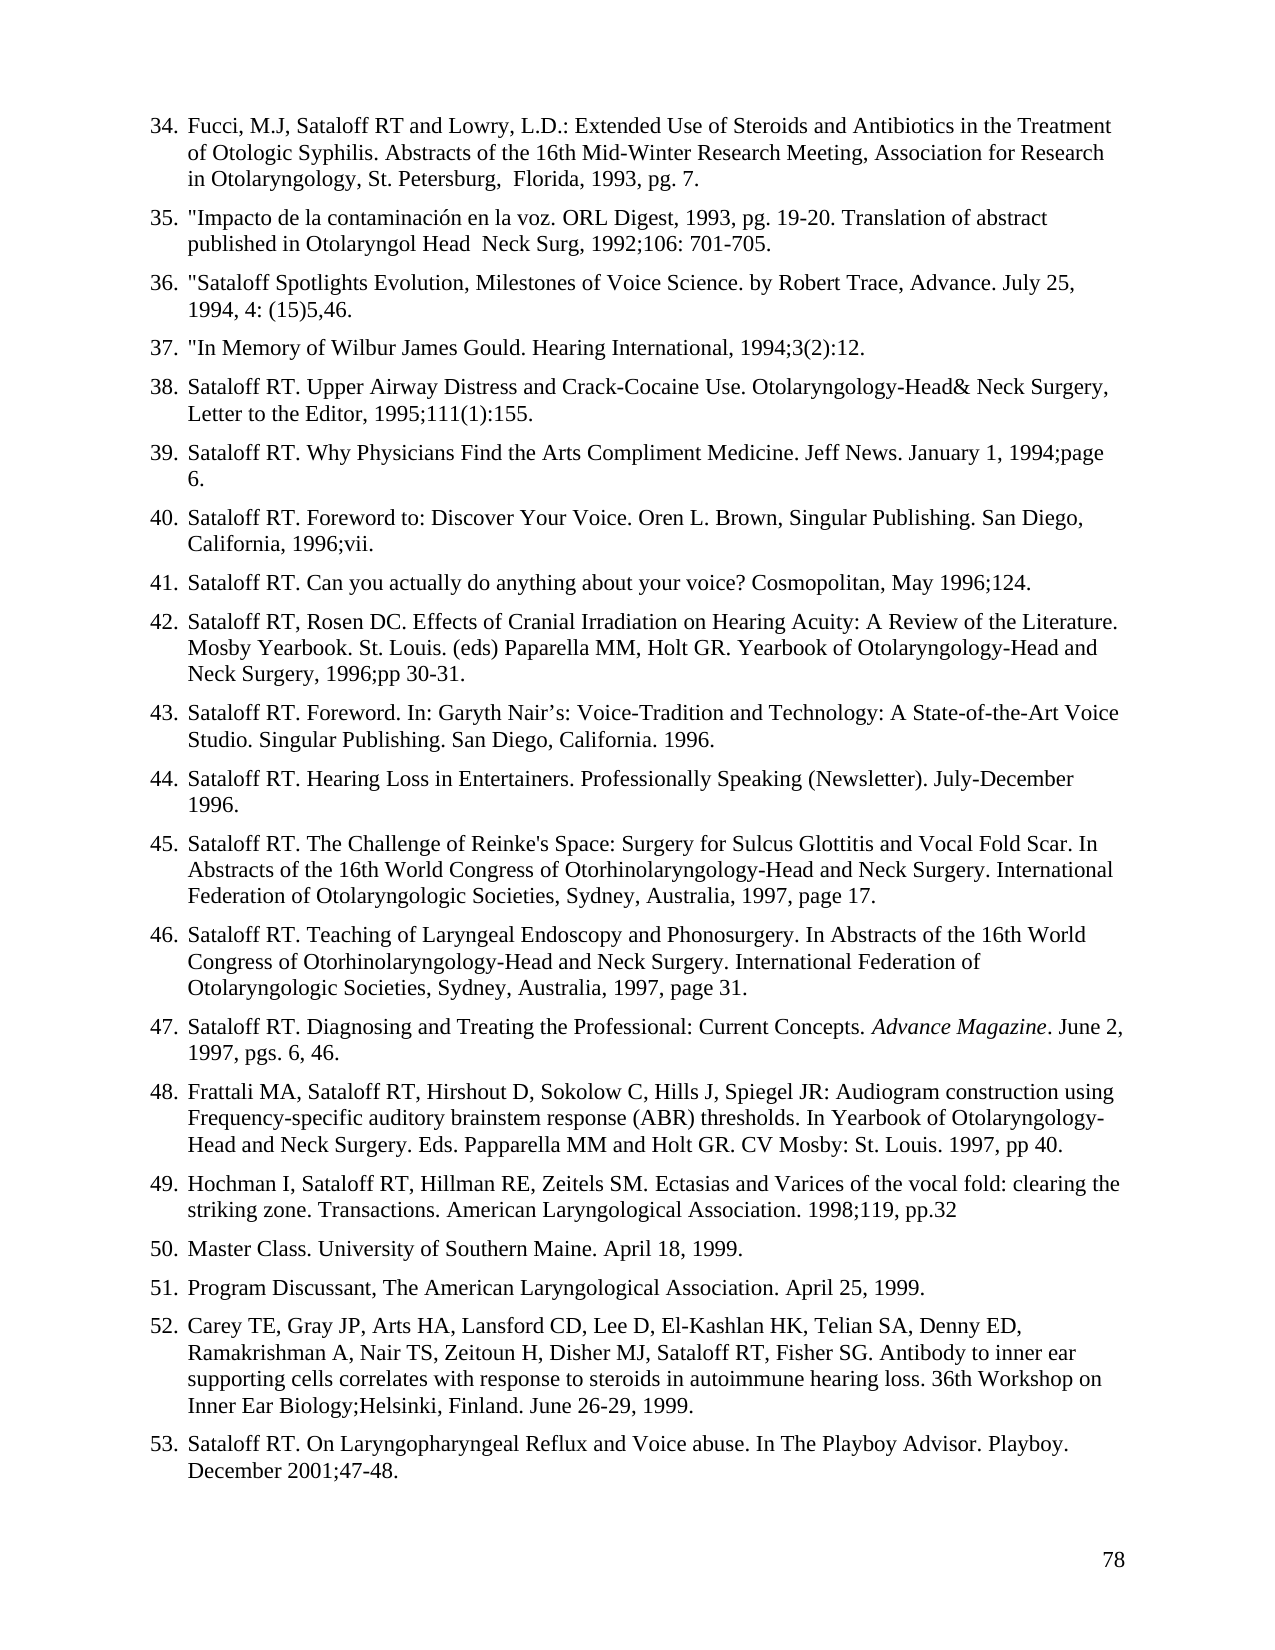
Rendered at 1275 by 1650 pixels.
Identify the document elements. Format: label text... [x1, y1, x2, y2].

list Sataloff RT. Foreword. In: Garyth Nair’s: Voice-Tradition and Technology: A State-of-the-Art Voice Studio. Singular Publishing. San Diego, California. 1996. [150, 699, 1125, 752]
list Master Class. University of Southern Maine. April 18, 1999. [150, 1235, 1125, 1261]
list Sataloff RT. Can you actually do anything about your voice? Cosmopolitan, May 1996;124. [150, 569, 1125, 595]
list "Impacto de la contaminación en la voz. ORL Digest, 1993, pg. 19-20. Translation of abstract published in Otolaryngol Head Neck Surg, 1992;106: 701-705. [150, 204, 1125, 257]
list Frattali MA, Sataloff RT, Hirshout D, Sokolow C, Hills J, Spiegel JR: Audiogram construction using Frequency-specific auditory brainstem response () thresholds. In Yearbook of Otolaryngology-Head and Neck Surgery. Eds. Papparella MM and Holt GR. CV Mosby: St. Louis. 1997, pp 40. [150, 1078, 1125, 1157]
list "Sataloff Spotlights Evolution, Milestones of Voice Science. by Robert Trace, Advance. July 25, 1994, 4: (15)5,46. [150, 269, 1125, 322]
list Sataloff RT. Teaching of Laryngeal Endoscopy and Phonosurgery. In Abstracts of the 16th World Congress of Otorhinolaryngology-Head and Neck Surgery. International Federation of Otolaryngologic Societies, Sydney, Australia, 1997, page 31. [150, 921, 1125, 1000]
list Sataloff RT. Foreword to: Discover Your Voice. Oren L. Brown, Singular Publishing. San Diego, California, 1996;vii. [150, 504, 1125, 556]
list "In Memory of Wilbur James Gould. Hearing International, 1994;3(2):12. [150, 334, 1125, 361]
list Fucci, M.J, Sataloff RT and Lowry, L.D.: Extended Use of Steroids and Antibiotics in the Treatment of Otologic Syphilis. Abstracts of the 16th Mid-Winter Research Meeting, Association for Research in Otolaryngology, St. Petersburg, Florida, 1993, pg. 7. [150, 112, 1125, 192]
list Sataloff RT. On Laryngopharyngeal Reflux and Voice abuse. In The Playboy Advisor. Playboy. December 2001;47-48. [150, 1431, 1125, 1483]
list Carey TE, Gray JP, Arts HA, Lansford CD, Lee D, El-Kashlan HK, Telian SA, Denny ED, Ramakrishman A, Nair TS, Zeitoun H, Disher MJ, Sataloff RT, Fisher SG. Antibody to inner ear supporting cells correlates with response to steroids in autoimmune hearing loss. 36th Workshop on Inner Ear Biology;Helsinki, Finland. June 26-29, 1999. [150, 1313, 1125, 1418]
list Sataloff RT. Diagnosing and Treating the Professional: Current Concepts. Advance Magazine. June 2, 1997, pgs. 6, 46. [150, 1013, 1125, 1066]
list Sataloff RT, Rosen DC. Effects of Cranial Irradiation on Hearing Acuity: A Review of the Literature. Mosby Yearbook. St. Louis. (eds) Paparella MM, Holt GR. Yearbook of Otolaryngology-Head and Neck Surgery, 1996;pp 30-31. [150, 608, 1125, 687]
list Sataloff RT. The Challenge of Reinke's Space: Surgery for Sulcus Glottitis and Vocal Fold Scar. In Abstracts of the 16th World Congress of Otorhinolaryngology-Head and Neck Surgery. International Federation of Otolaryngologic Societies, Sydney, Australia, 1997, page 17. [150, 830, 1125, 909]
list Program Discussant, The American Laryngological Association. April 25, 1999. [150, 1274, 1125, 1300]
list Sataloff RT. Hearing Loss in Entertainers. Professionally Speaking (Newsletter). July-December 1996. [150, 764, 1125, 817]
list Sataloff RT. Upper Airway Distress and Crack-Cocaine Use. Otolaryngology-Head& Neck Surgery, Letter to the Editor, 1995;111(1):155. [150, 373, 1125, 426]
list Sataloff RT. Why Physicians Find the Arts Compliment Medicine. Jeff News. January 1, 1994;page 6. [150, 438, 1125, 491]
list Hochman I, Sataloff RT, Hillman RE, Zeitels SM. Ectasias and Varices of the vocal fold: clearing the striking zone. Transactions. American Laryngological Association. 1998;119, pp.32 [150, 1170, 1125, 1222]
